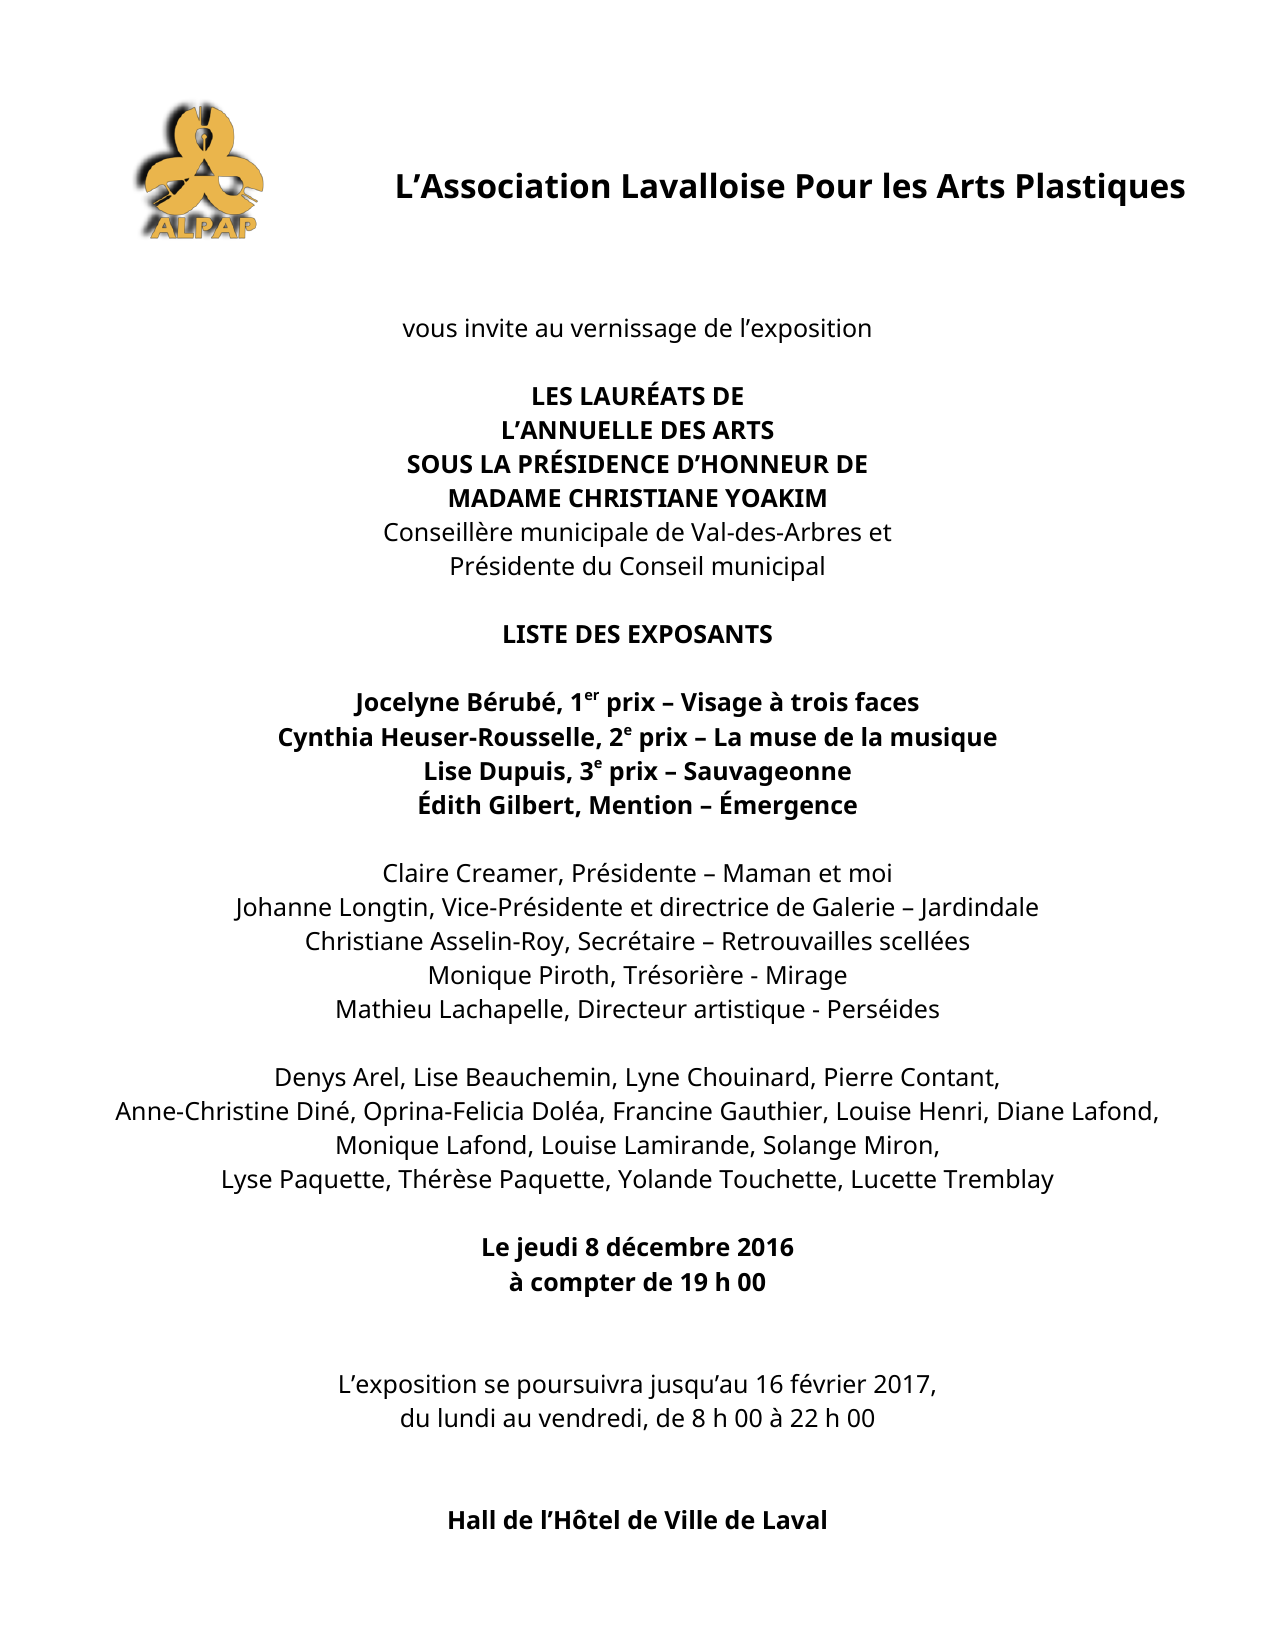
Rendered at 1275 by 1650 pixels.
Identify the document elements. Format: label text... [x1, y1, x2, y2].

text Le jeudi 8 décembre 2016 [89, 1230, 1186, 1264]
text Conseillère municipale de Val-des-Arbres et [89, 515, 1186, 549]
text Anne-Christine Diné, Oprina-Felicia Doléa, Francine Gauthier, Louise Henri, Diane Lafond, Monique Lafond, Louise Lamirande, Solange Miron, [89, 1094, 1186, 1162]
text Lise Dupuis, 3e prix – Sauvageonne [89, 753, 1186, 787]
text L’ANNUELLE DES ARTS [89, 413, 1186, 447]
text Johanne Longtin, Vice-Présidente et directrice de Galerie – Jardindale [89, 889, 1186, 923]
text du lundi au vendredi, de 8 h 00 à 22 h 00 [89, 1400, 1186, 1434]
text Édith Gilbert, Mention – Émergence [89, 787, 1186, 821]
text Présidente du Conseil municipal [89, 549, 1186, 583]
text Cynthia Heuser-Rousselle, 2e prix – La muse de la musique [89, 719, 1186, 753]
text Claire Creamer, Présidente – Maman et moi [89, 855, 1186, 889]
text L’exposition se poursuivra jusqu’au 16 février 2017, [89, 1366, 1186, 1400]
text MADAME CHRISTIANE YOAKIM [89, 481, 1186, 515]
picture [88, 88, 278, 266]
text vous invite au vernissage de l’exposition [89, 310, 1186, 344]
text Hall de l’Hôtel de Ville de Laval [89, 1503, 1186, 1537]
text LISTE DES EXPOSANTS [89, 617, 1186, 651]
text LES LAURÉATS DE [89, 378, 1186, 413]
text Denys Arel, Lise Beauchemin, Lyne Chouinard, Pierre Contant, [89, 1060, 1186, 1094]
text L’Association Lavalloise Pour les Arts Plastiques [278, 163, 1186, 208]
text Lyse Paquette, Thérèse Paquette, Yolande Touchette, Lucette Tremblay [89, 1162, 1186, 1196]
text Mathieu Lachapelle, Directeur artistique - Perséides [89, 992, 1186, 1026]
text Monique Piroth, Trésorière - Mirage [89, 958, 1186, 992]
text SOUS LA PRÉSIDENCE D’HONNEUR DE [89, 447, 1186, 481]
text à compter de 19 h 00 [89, 1264, 1186, 1298]
text Jocelyne Bérubé, 1er prix – Visage à trois faces [89, 685, 1186, 719]
text Christiane Asselin-Roy, Secrétaire – Retrouvailles scellées [89, 923, 1186, 958]
